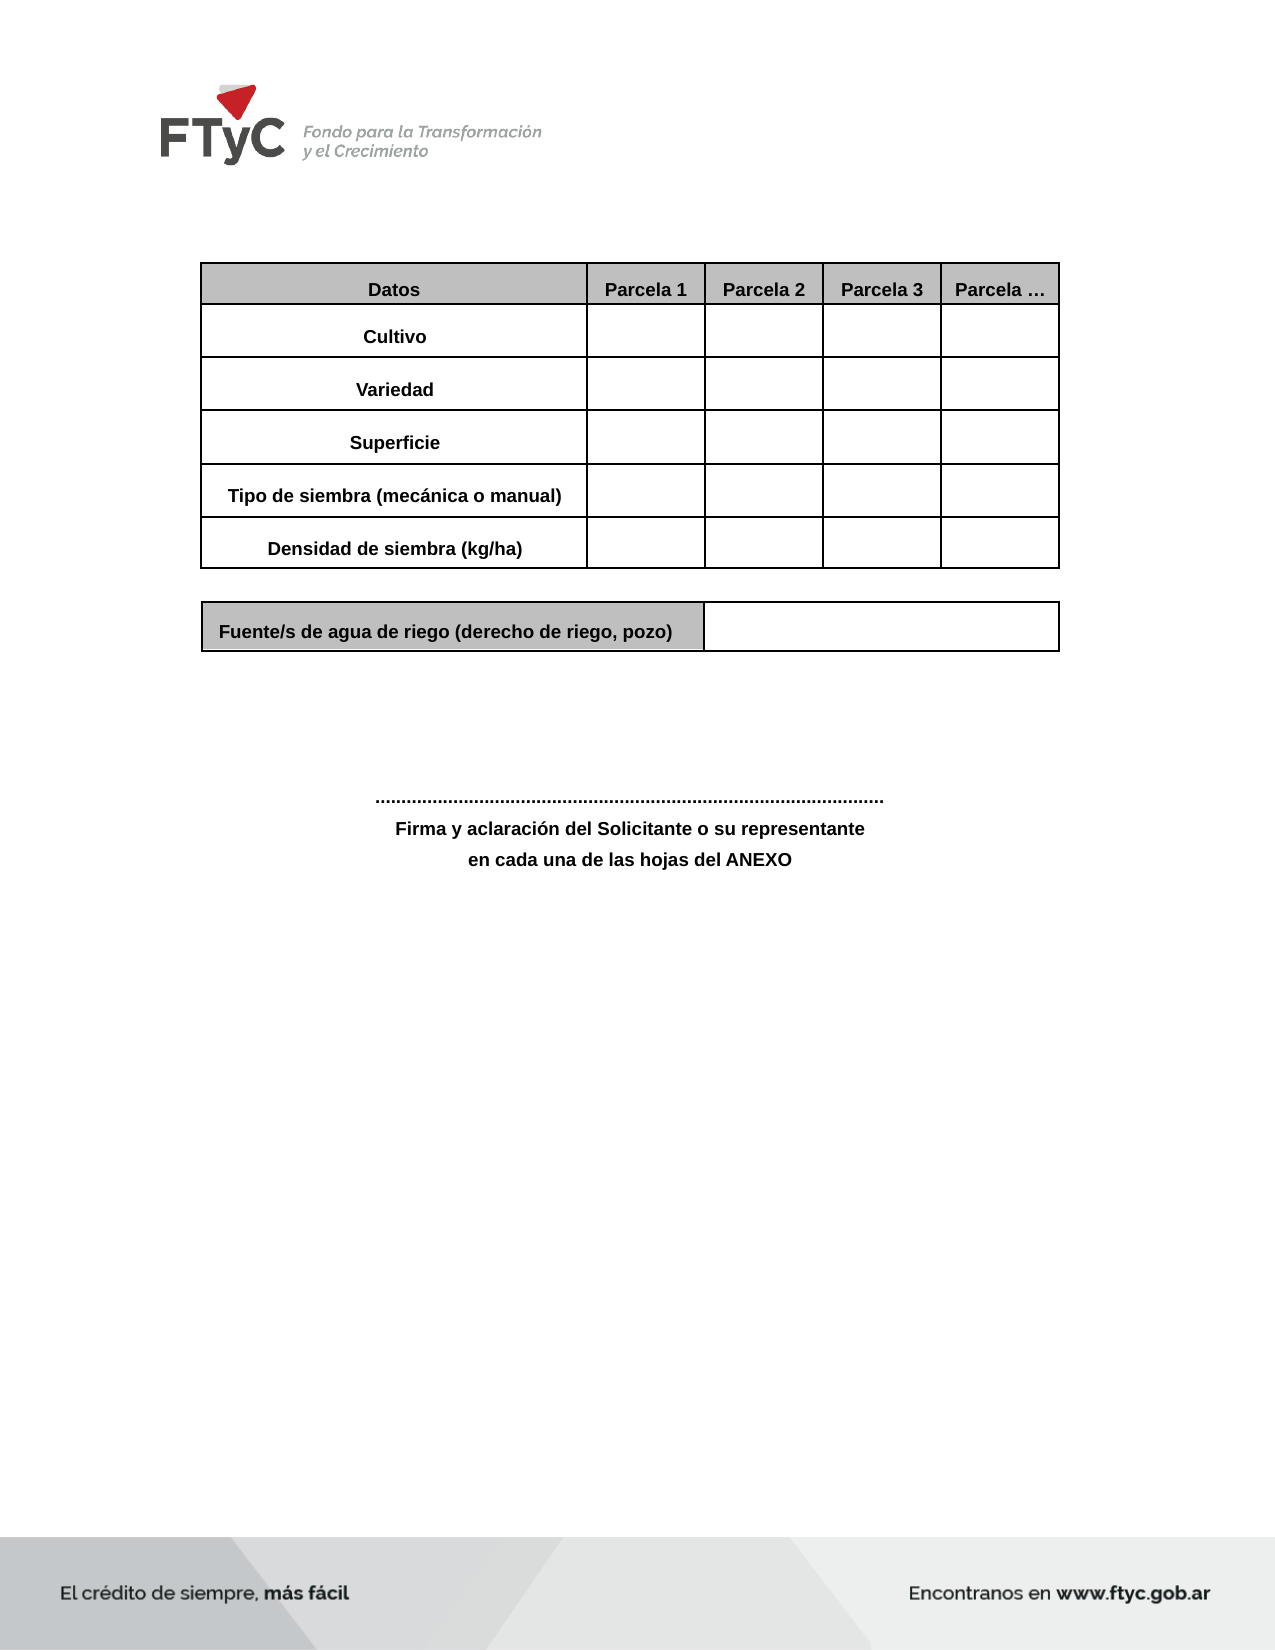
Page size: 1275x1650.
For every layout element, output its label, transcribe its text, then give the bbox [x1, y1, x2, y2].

table_header Parcela … [942, 264, 1058, 303]
table_header Parcela 1 [588, 264, 704, 303]
table_header [705, 603, 1058, 649]
picture [0, 1537, 1275, 1650]
table_cell [588, 411, 704, 462]
text en cada una de las hojas del ANEXO [162, 839, 1098, 870]
text .................................................................................................. [162, 777, 1098, 808]
table_cell [706, 305, 822, 356]
table_cell [942, 305, 1058, 356]
table_cell [706, 465, 822, 516]
table_cell [824, 518, 940, 567]
table_cell Densidad de siembra (kg/ha) [202, 518, 586, 567]
table_header Parcela 3 [824, 264, 940, 303]
table_cell [588, 465, 704, 516]
table_cell [588, 518, 704, 567]
table_header Parcela 2 [706, 264, 822, 303]
table_header Datos [202, 264, 586, 303]
table_cell [706, 358, 822, 409]
table_header Fuente/s de agua de riego (derecho de riego, pozo) [203, 603, 703, 649]
table_cell [824, 411, 940, 462]
table_cell [588, 358, 704, 409]
table_cell Variedad [202, 358, 586, 409]
table_cell [706, 518, 822, 567]
table_cell Tipo de siembra (mecánica o manual) [202, 465, 586, 516]
table_cell Superficie [202, 411, 586, 462]
table_cell Cultivo [202, 305, 586, 356]
table_cell [706, 411, 822, 462]
table_cell [942, 518, 1058, 567]
table_cell [942, 411, 1058, 462]
table_cell [588, 305, 704, 356]
table_cell [942, 465, 1058, 516]
table_cell [824, 358, 940, 409]
table_cell [942, 358, 1058, 409]
picture [118, 44, 578, 217]
table_cell [824, 305, 940, 356]
table_cell [824, 465, 940, 516]
text Firma y aclaración del Solicitante o su representante [162, 808, 1098, 839]
